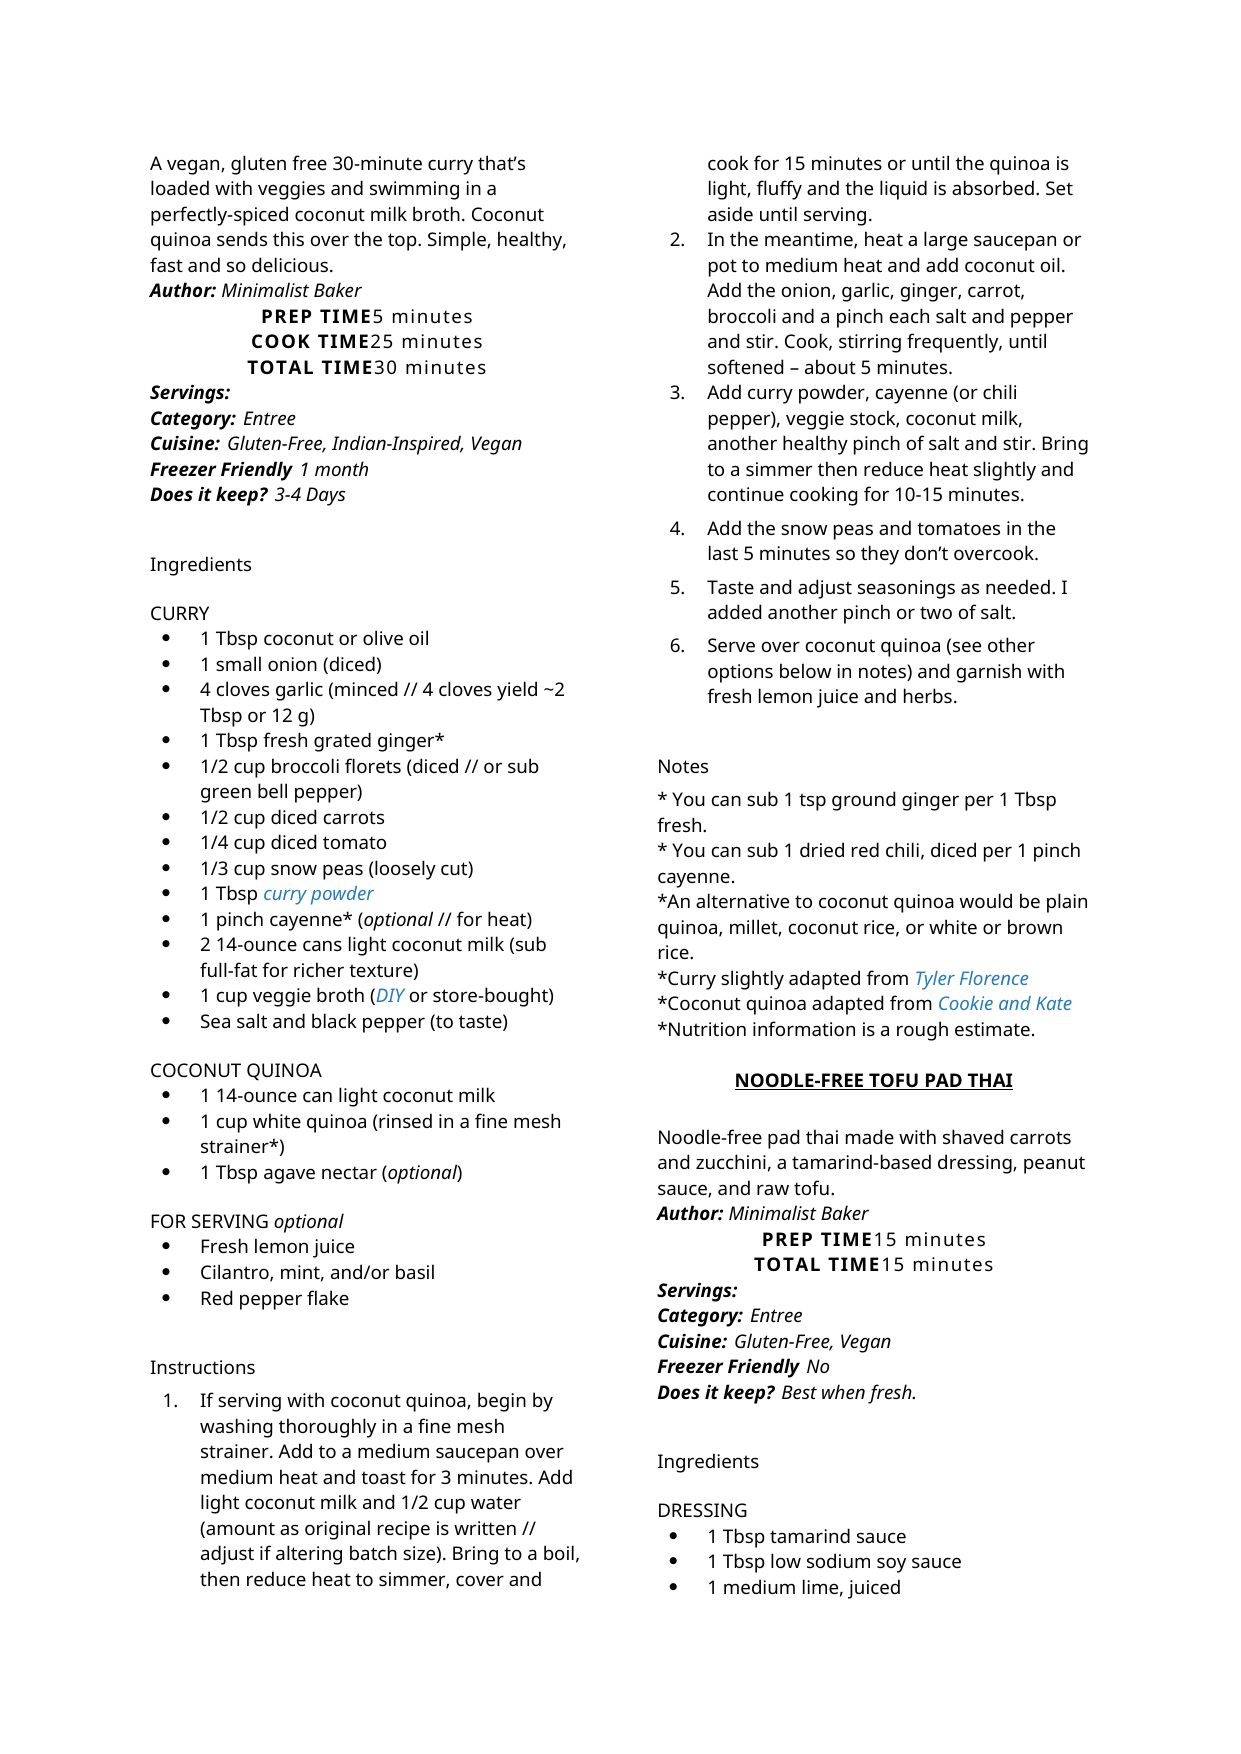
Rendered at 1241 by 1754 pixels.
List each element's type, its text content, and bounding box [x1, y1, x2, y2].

list 1 medium lime, juiced [669, 1574, 1090, 1599]
text Author: Minimalist Baker [657, 1201, 1090, 1226]
text Freezer Friendly No [657, 1354, 1090, 1379]
text Instructions [150, 1354, 583, 1380]
list 1 cup white quinoa (rinsed in a fine mesh strainer*) [162, 1108, 583, 1159]
list 1/4 cup diced tomato [162, 830, 583, 855]
text Does it keep? Best when fresh. [657, 1379, 1090, 1405]
list 2 14-ounce cans light coconut milk (sub full-fat for richer texture) [162, 932, 583, 983]
list Taste and adjust seasonings as needed. I added another pinch or two of salt. [669, 574, 1090, 625]
list 1/2 cup broccoli florets (diced // or sub green bell pepper) [162, 753, 583, 804]
text CURRY [150, 600, 583, 626]
list 1 pinch cayenne* (optional // for heat) [162, 906, 583, 932]
list If serving with coconut quinoa, begin by washing thoroughly in a fine mesh strainer. Add to a medium saucepan over medium heat and toast for 3 minutes. Add light coconut milk and 1/2 cup water (amount as original recipe is written // adjust if altering batch size). Bring to a boil, then reduce heat to simmer, cover and cook for 15 minutes or until the quinoa is light, fluffy and the liquid is absorbed. Set aside until serving. [162, 1387, 583, 1592]
list Add curry powder, cayenne (or chili pepper), veggie stock, coconut milk, another healthy pinch of salt and stir. Bring to a simmer then reduce heat slightly and continue cooking for 10-15 minutes. [669, 380, 1090, 507]
text * You can sub 1 tsp ground ginger per 1 Tbsp fresh. * You can sub 1 dried red chili, diced per 1 pinch cayenne. *An alternative to coconut quinoa would be plain quinoa, millet, coconut rice, or white or brown rice. *Curry slightly adapted from Tyler Florence *Coconut quinoa adapted from Cookie and Kate *Nutrition information is a rough estimate. [657, 786, 1090, 1042]
text Cuisine: Gluten-Free, Vegan [657, 1328, 1090, 1354]
list 1 Tbsp low sodium soy sauce [669, 1548, 1090, 1574]
text Ingredients [657, 1448, 1090, 1474]
text NOODLE-FREE TOFU PAD THAI [657, 1067, 1090, 1093]
list Cilantro, mint, and/or basil [162, 1259, 583, 1285]
list 1 Tbsp agave nectar (optional) [162, 1159, 583, 1185]
list 1 small onion (diced) [162, 651, 583, 677]
list Serve over coconut quinoa (see other options below in notes) and garnish with fresh lemon juice and herbs. [669, 633, 1090, 709]
list 1/2 cup diced carrots [162, 804, 583, 830]
text Author: Minimalist Baker [150, 278, 583, 303]
text FOR SERVING optional [150, 1208, 583, 1234]
list Fresh lemon juice [162, 1234, 583, 1259]
text Cuisine: Gluten-Free, Indian-Inspired, Vegan [150, 431, 583, 456]
text Freezer Friendly 1 month [150, 456, 583, 482]
list If serving with coconut quinoa, begin by washing thoroughly in a fine mesh strainer. Add to a medium saucepan over medium heat and toast for 3 minutes. Add light coconut milk and 1/2 cup water (amount as original recipe is written // adjust if altering batch size). Bring to a boil, then reduce heat to simmer, cover and cook for 15 minutes or until the quinoa is light, fluffy and the liquid is absorbed. Set aside until serving. [669, 150, 1090, 227]
text PREP TIME15 minutes [657, 1226, 1090, 1252]
text Category: Entree [657, 1303, 1090, 1328]
text Servings: [657, 1277, 1090, 1303]
text COOK TIME25 minutes [150, 329, 583, 354]
text PREP TIME5 minutes [150, 303, 583, 329]
text TOTAL TIME30 minutes [150, 354, 583, 380]
list 4 cloves garlic (minced // 4 cloves yield ~2 Tbsp or 12 g) [162, 677, 583, 728]
text COCONUT QUINOA [150, 1057, 583, 1083]
text Servings: [150, 380, 583, 405]
text Noodle-free pad thai made with shaved carrots and zucchini, a tamarind-based dressing, peanut sauce, and raw tofu. [657, 1124, 1090, 1201]
list 1 Tbsp curry powder [162, 881, 583, 906]
list Sea salt and black pepper (to taste) [162, 1008, 583, 1034]
list Add the snow peas and tomatoes in the last 5 minutes so they don’t overcook. [669, 515, 1090, 566]
text A vegan, gluten free 30-minute curry that’s loaded with veggies and swimming in a perfectly-spiced coconut milk broth. Coconut quinoa sends this over the top. Simple, healthy, fast and so delicious. [150, 150, 583, 278]
list 1 Tbsp tamarind sauce [669, 1523, 1090, 1548]
list 1/3 cup snow peas (loosely cut) [162, 855, 583, 881]
text Category: Entree [150, 405, 583, 431]
list In the meantime, heat a large saucepan or pot to medium heat and add coconut oil. Add the onion, garlic, ginger, carrot, broccoli and a pinch each salt and pepper and stir. Cook, stirring frequently, until softened – about 5 minutes. [669, 227, 1090, 380]
list 1 14-ounce can light coconut milk [162, 1083, 583, 1108]
text TOTAL TIME15 minutes [657, 1252, 1090, 1277]
list 1 cup veggie broth (DIY or store-bought) [162, 983, 583, 1008]
text Notes [657, 753, 1090, 779]
list 1 Tbsp fresh grated ginger* [162, 728, 583, 753]
list Red pepper flake [162, 1285, 583, 1310]
text Ingredients [150, 551, 583, 577]
list 1 Tbsp coconut or olive oil [162, 626, 583, 651]
text DRESSING [657, 1497, 1090, 1523]
text Does it keep? 3-4 Days [150, 482, 583, 507]
